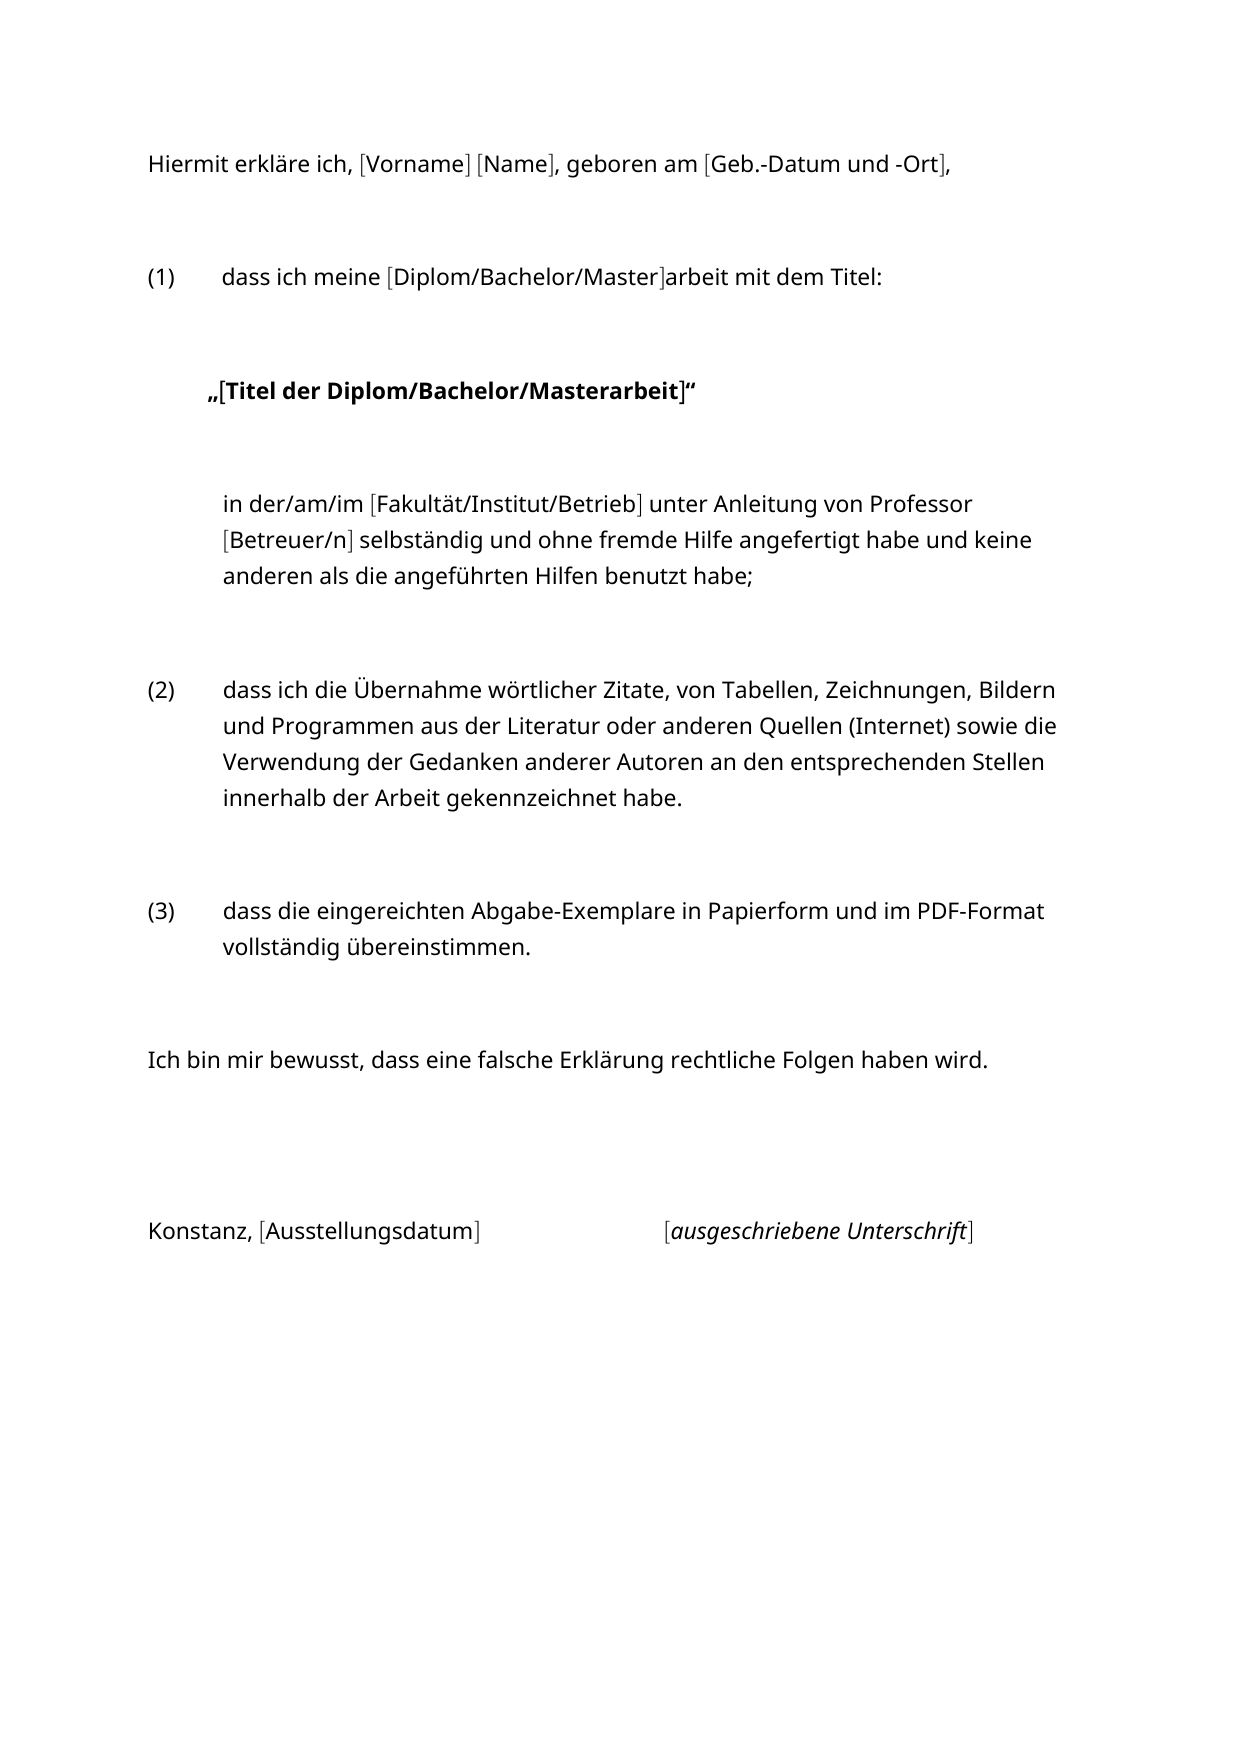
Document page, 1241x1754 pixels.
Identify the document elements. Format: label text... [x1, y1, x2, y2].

text Hiermit erkläre ich, Vorname Name, geboren am Geb.-Datum und -Ort, [148, 148, 1093, 179]
text (2) dass ich die Übernahme wörtlicher Zitate, von Tabellen, Zeichnungen, Bildern und Programmen aus der Literatur oder anderen Quellen (Internet) sowie die Verwendung der Gedanken anderer Autoren an den entsprechenden Stellen innerhalb der Arbeit gekennzeichnet habe. [148, 674, 1093, 813]
text „Titel der Diplom/Bachelor/Masterarbeit“ [148, 375, 1093, 406]
text Konstanz, Ausstellungsdatum ausgeschriebene Unterschrift [148, 1215, 1093, 1246]
text Ich bin mir bewusst, dass eine falsche Erklärung rechtliche Folgen haben wird. [148, 1044, 1093, 1076]
text in der/am/im Fakultät/Institut/Betrieb unter Anleitung von Professor Betreuer/n selbständig und ohne fremde Hilfe angefertigt habe und keine anderen als die angeführten Hilfen benutzt habe; [148, 488, 1093, 591]
text (1) dass ich meine Diplom/Bachelor/Masterarbeit mit dem Titel: [148, 261, 1093, 292]
text (3) dass die eingereichten Abgabe-Exemplare in Papierform und im PDF-Format vollständig übereinstimmen. [148, 895, 1093, 962]
